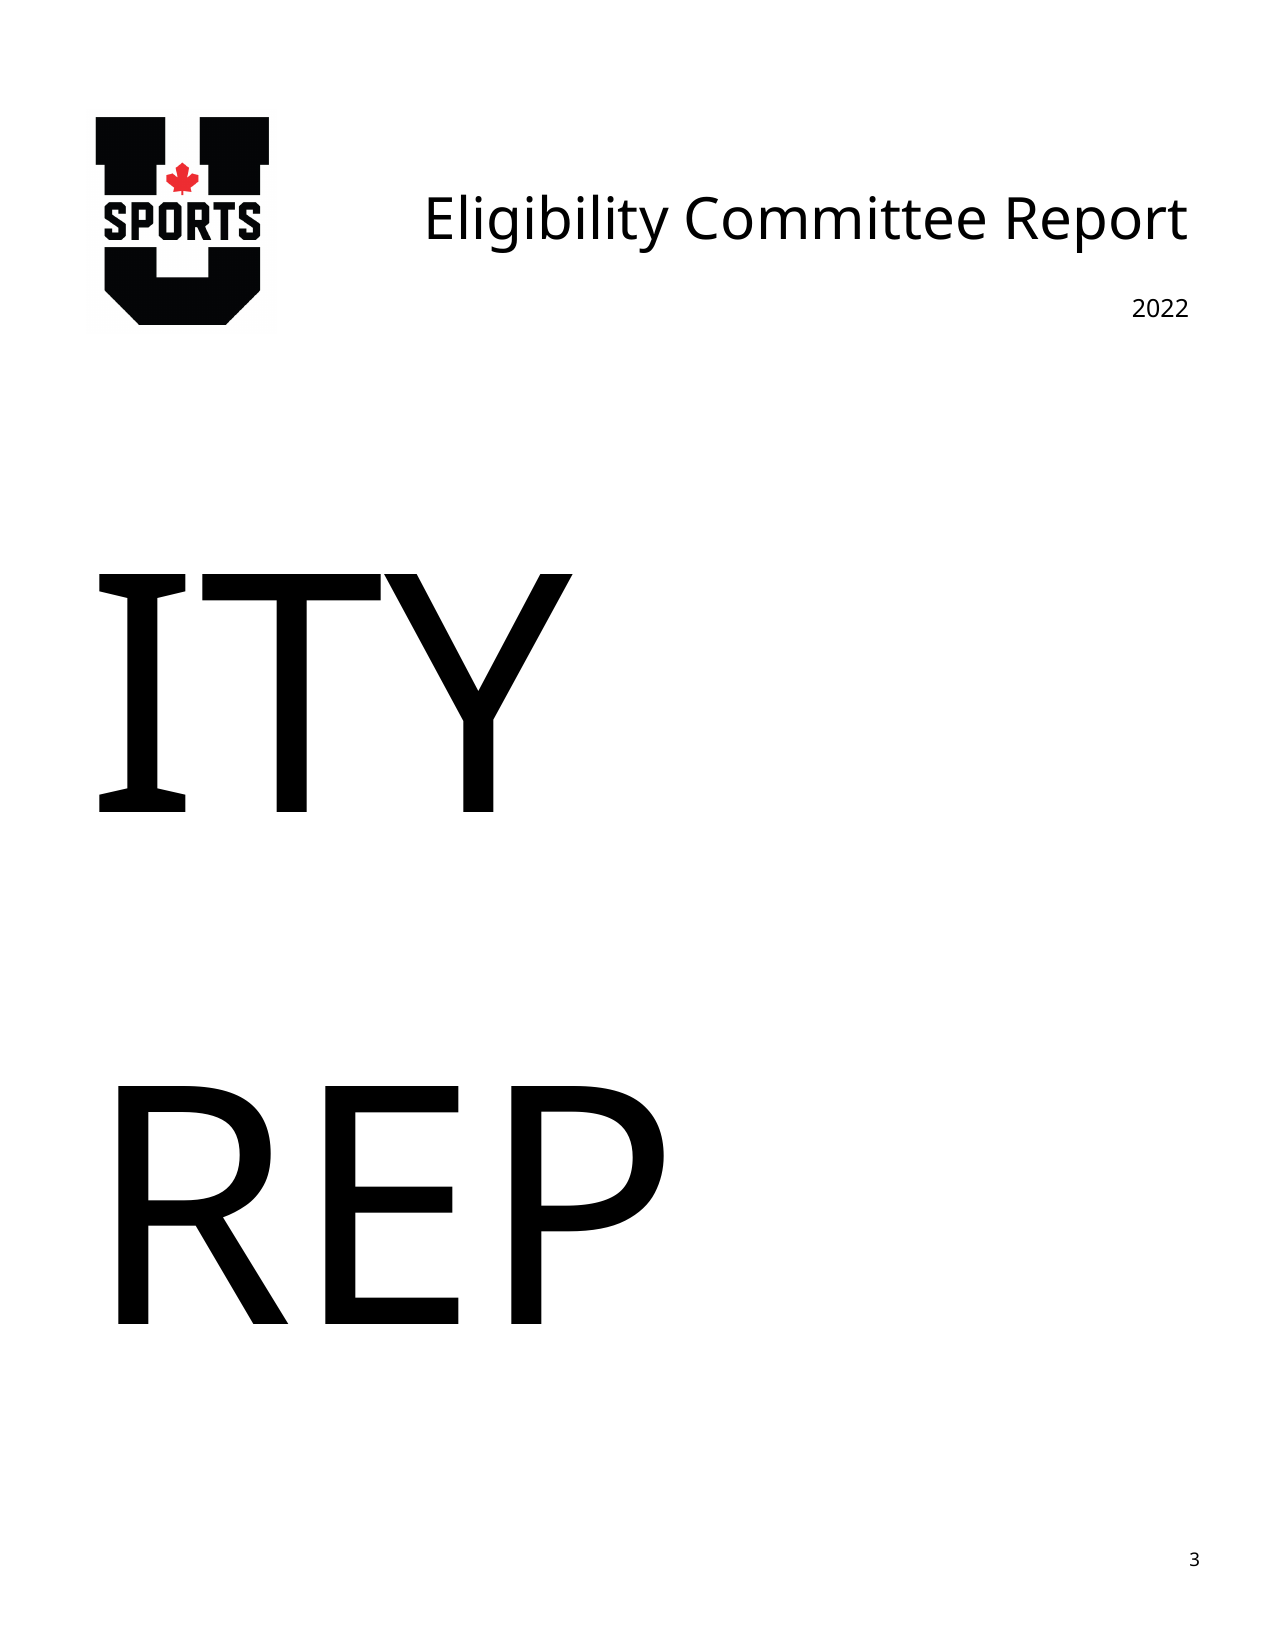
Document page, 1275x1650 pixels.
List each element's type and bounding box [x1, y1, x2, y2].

picture [86, 109, 278, 334]
